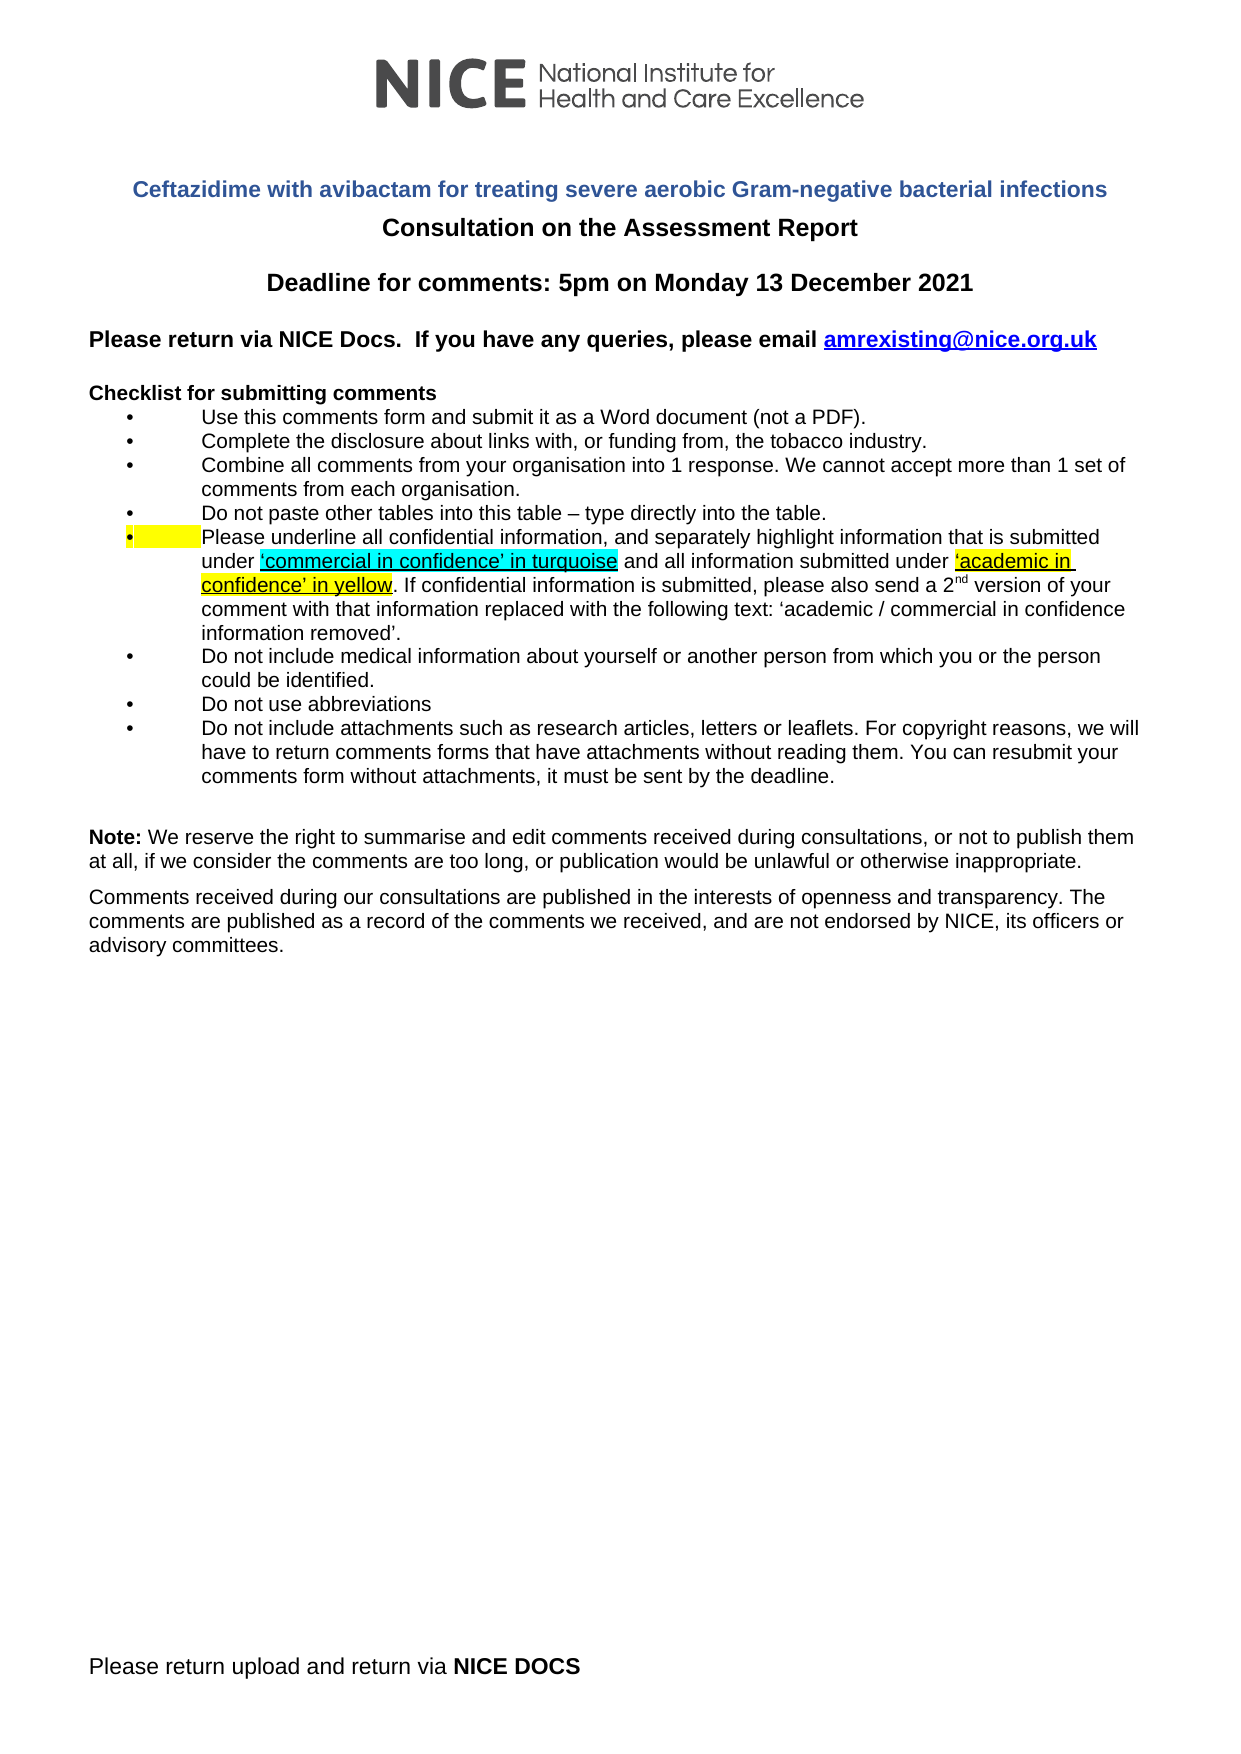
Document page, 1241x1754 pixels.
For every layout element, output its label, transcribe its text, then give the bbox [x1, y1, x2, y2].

list Combine all comments from your organisation into 1 response. We cannot accept more than 1 set of comments from each organisation. [126, 453, 1152, 501]
text Note: We reserve the right to summarise and edit comments received during consultations, or not to publish them at all, if we consider the comments are too long, or publication would be unlawful or otherwise inappropriate. [89, 824, 1152, 872]
list Please underline all confidential information, and separately highlight information that is submitted under ‘commercial in confidence’ in turquoise and all information submitted under ‘academic in confidence’ in yellow. If confidential information is submitted, please also send a 2nd version of your comment with that information replaced with the following text: ‘academic / commercial in confidence information removed’. [126, 524, 1152, 644]
text Checklist for submitting comments [89, 381, 1152, 405]
text Comments received during our consultations are published in the interests of openness and transparency. The comments are published as a record of the comments we received, and are not endorsed by NICE, its officers or advisory committees. [89, 885, 1152, 957]
list Use this comments form and submit it as a Word document (not a PDF). [126, 405, 1152, 429]
list Do not paste other tables into this table – type directly into the table. [126, 501, 1152, 524]
list Do not include attachments such as research articles, letters or leaflets. For copyright reasons, we will have to return comments forms that have attachments without reading them. You can resubmit your comments form without attachments, it must be sent by the deadline. [126, 716, 1152, 788]
list Do not use abbreviations [126, 692, 1152, 716]
list Do not include medical information about yourself or another person from which you or the person could be identified. [126, 644, 1152, 692]
list Complete the disclosure about links with, or funding from, the tobacco industry. [126, 429, 1152, 453]
